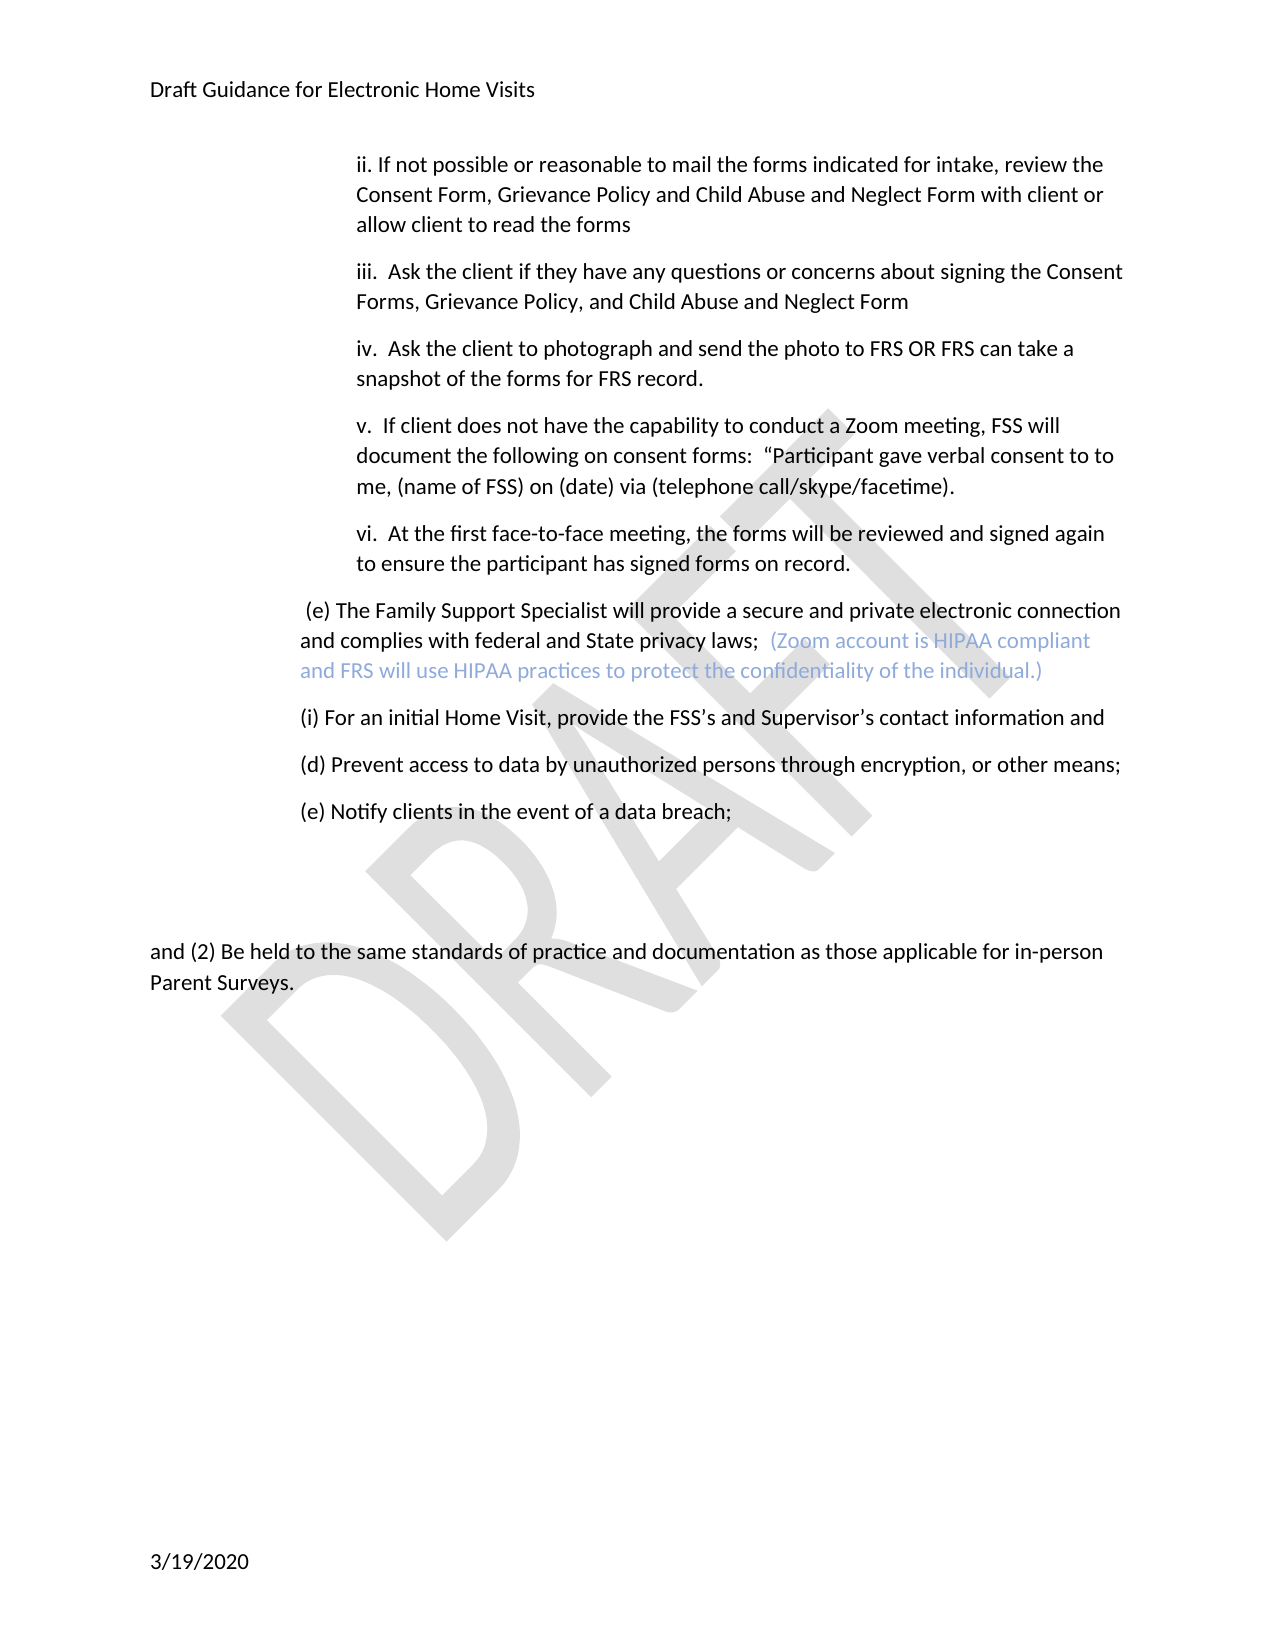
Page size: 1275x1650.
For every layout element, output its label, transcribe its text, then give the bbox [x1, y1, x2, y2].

text (e) Notify clients in the event of a data breach; [300, 797, 1125, 825]
text (e) The Family Support Specialist will provide a secure and private electronic connection and complies with federal and State privacy laws; (Zoom account is HIPAA compliant and FRS will use HIPAA practices to protect the confidentiality of the individual.) [300, 596, 1125, 684]
text (i) For an initial Home Visit, provide the FSS’s and Supervisor’s contact information and [300, 703, 1125, 731]
text ii. If not possible or reasonable to mail the forms indicated for intake, review the Consent Form, Grievance Policy and Child Abuse and Neglect Form with client or allow client to read the forms [300, 150, 1125, 238]
text (d) Prevent access to data by unauthorized persons through encryption, or other means; [300, 750, 1125, 778]
text and (2) Be held to the same standards of practice and documentation as those applicable for in-person Parent Surveys. [150, 937, 1125, 996]
text iv. Ask the client to photograph and send the photo to FRS OR FRS can take a snapshot of the forms for FRS record. [300, 334, 1125, 393]
text v. If client does not have the capability to conduct a Zoom meeting, FSS will document the following on consent forms: “Participant gave verbal consent to to me, (name of FSS) on (date) via (telephone call/skype/facetime). [300, 411, 1125, 500]
text iii. Ask the client if they have any questions or concerns about signing the Consent Forms, Grievance Policy, and Child Abuse and Neglect Form [300, 257, 1125, 316]
text vi. At the first face-to-face meeting, the forms will be reviewed and signed again to ensure the participant has signed forms on record. [300, 519, 1125, 577]
